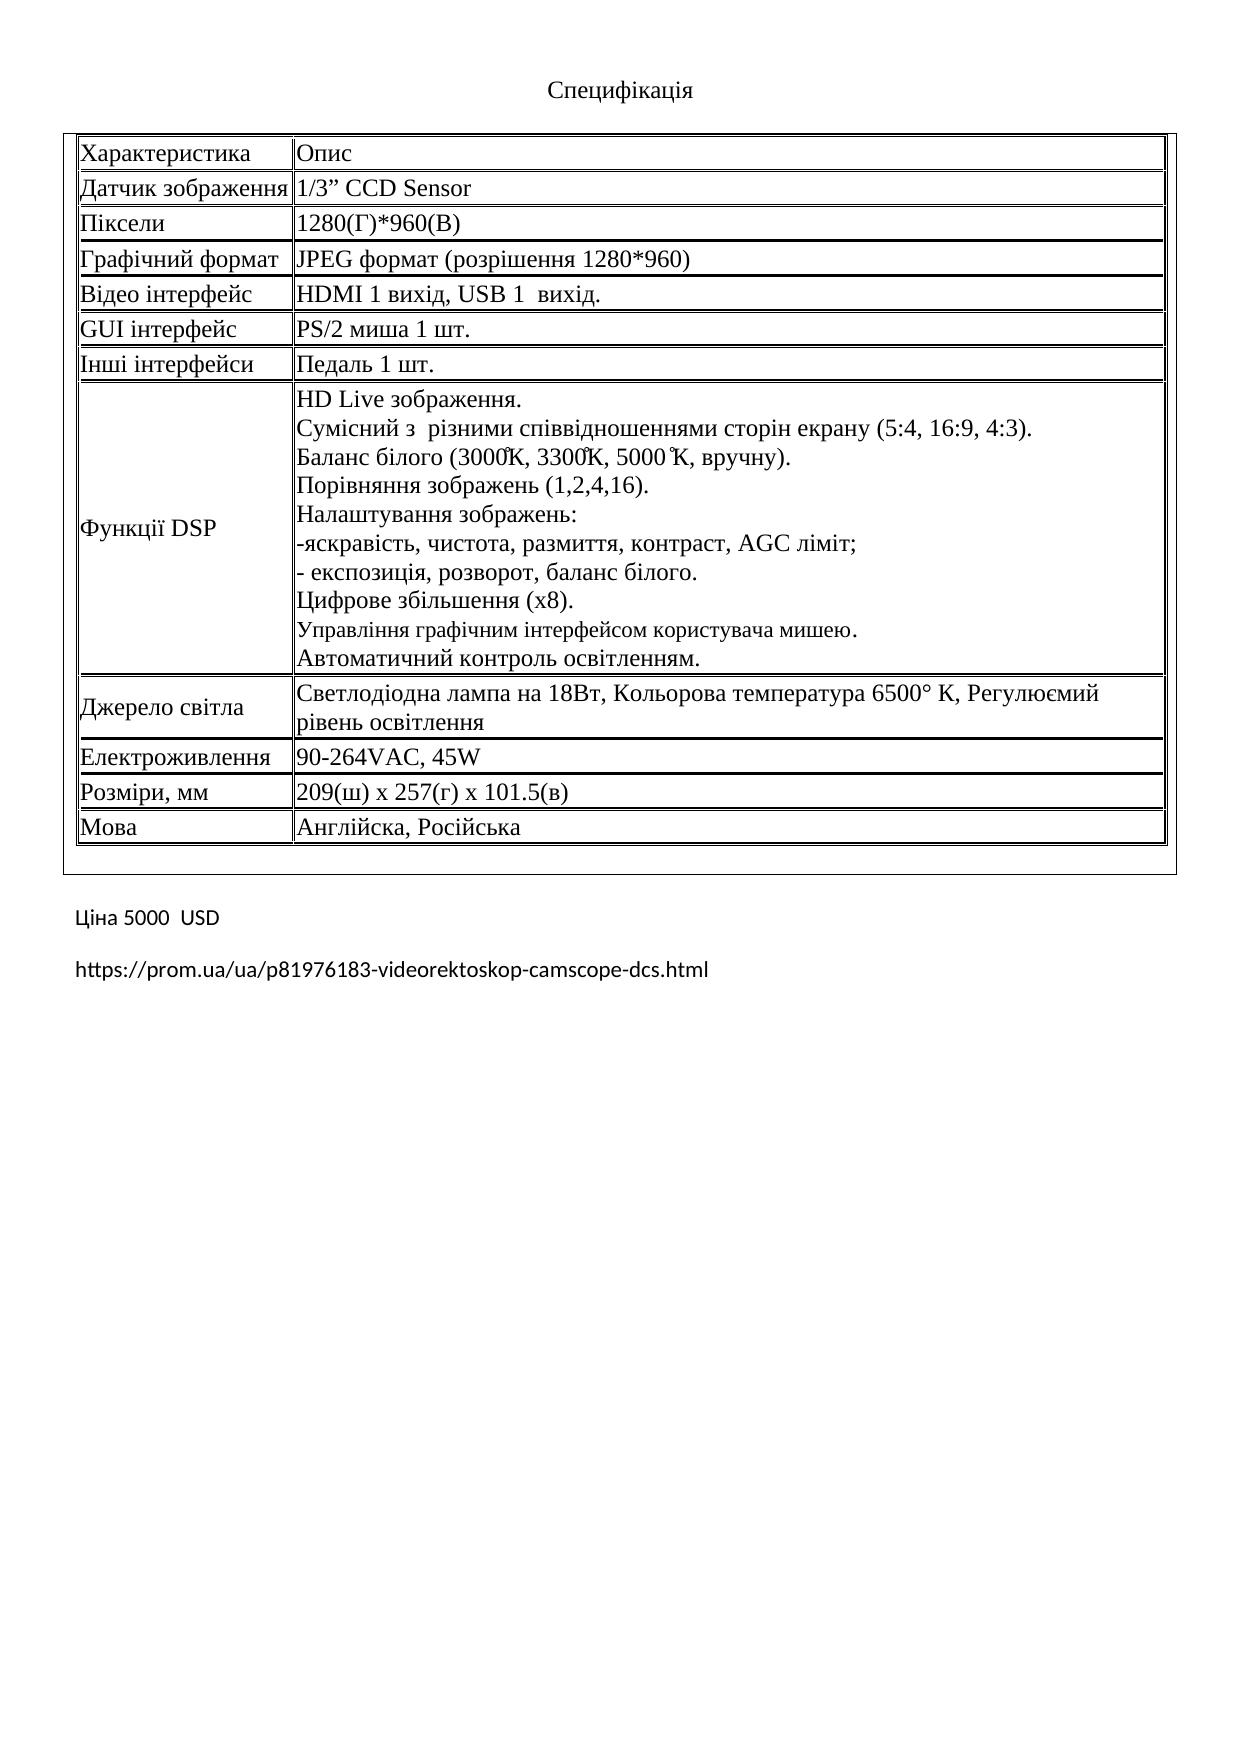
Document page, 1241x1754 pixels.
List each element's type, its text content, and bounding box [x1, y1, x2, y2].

text Специфікація [75, 75, 1165, 104]
text https://prom.ua/ua/p81976183-videorektoskop-camscope-dcs.html [75, 956, 1165, 984]
text Ціна 5000 USD [75, 903, 1165, 931]
table_header [64, 134, 1176, 873]
